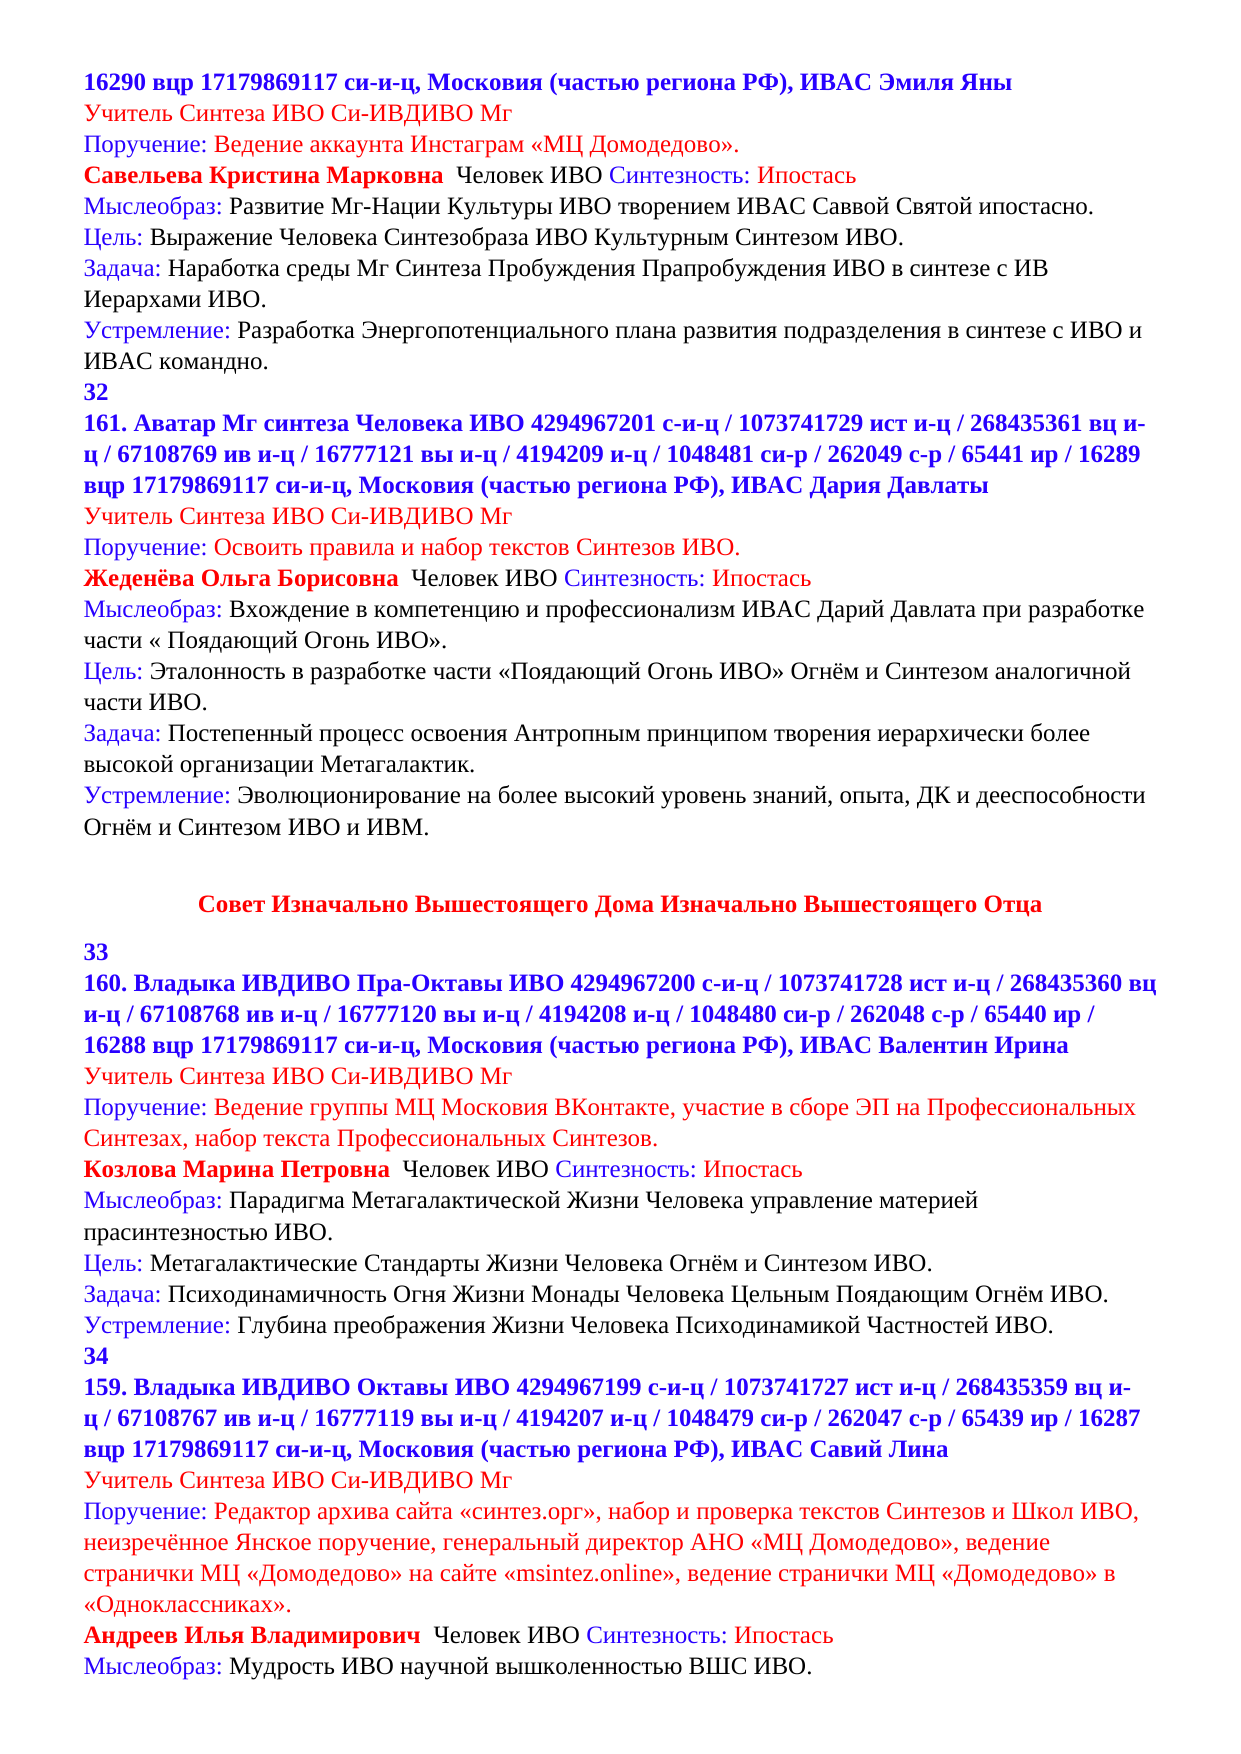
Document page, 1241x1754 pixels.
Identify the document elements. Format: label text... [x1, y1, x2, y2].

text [83, 937, 1157, 1680]
text Совет Изначально Вышестоящего Дома Изначально Вышестоящего Отца [83, 889, 1157, 918]
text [83, 67, 1157, 871]
